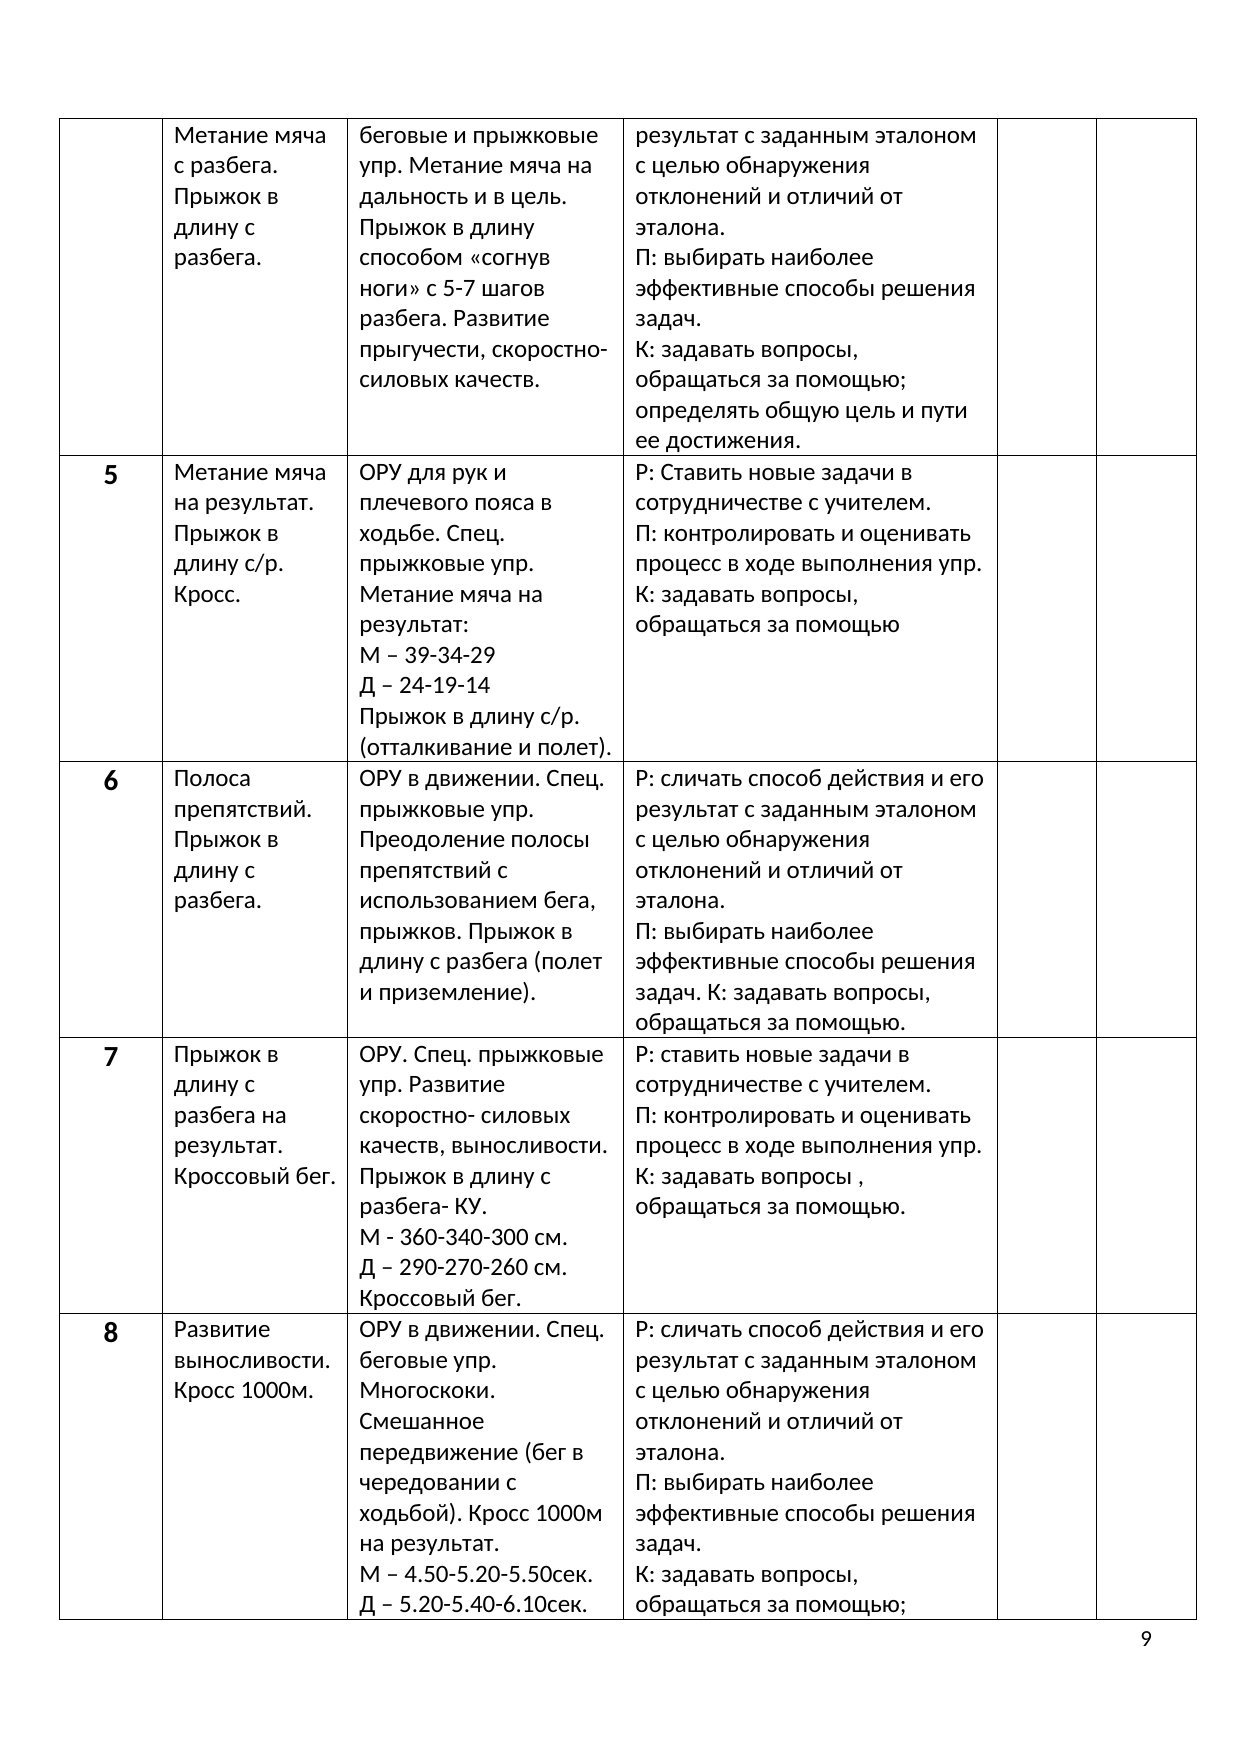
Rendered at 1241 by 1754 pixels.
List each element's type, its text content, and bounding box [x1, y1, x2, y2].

table_cell ОРУ в движении. Спец. прыжковые упр. Преодоление полосы препятствий с использованием бега, прыжков. Прыжок в длину с разбега (полет и приземление). [348, 762, 623, 1037]
table_cell [1097, 1038, 1196, 1313]
table_cell [1097, 456, 1196, 761]
table_cell [1097, 119, 1196, 455]
table_cell Р: сличать способ действия и его результат с заданным эталоном с целью обнаружения отклонений и отличий от эталона. П: выбирать наиболее эффективные способы решения задач. К: задавать вопросы, обращаться за помощью. [624, 762, 997, 1037]
table_cell 6 [60, 762, 162, 1037]
table_cell 4 [60, 119, 162, 455]
table_cell [1097, 762, 1196, 1037]
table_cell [624, 119, 997, 455]
table_cell Прыжок в длину с разбега на результат. Кроссовый бег. [163, 1038, 347, 1313]
table_cell ОРУ для рук и плечевого пояса в ходьбе. Спец. прыжковые упр. Метание мяча на результат: М – 39-34-29 Д – 24-19-14 Прыжок в длину с/р. (отталкивание и полет). [348, 456, 623, 761]
table_cell 7 [60, 1038, 162, 1313]
table_cell [998, 119, 1096, 455]
table_cell Полоса препятствий. Прыжок в длину с разбега. [163, 762, 347, 1037]
table_cell 5 [60, 456, 162, 761]
table_cell [998, 1038, 1096, 1313]
table_cell [998, 1314, 1096, 1619]
table_cell ОРУ. Спец. прыжковые упр. Развитие скоростно- силовых качеств, выносливости. Прыжок в длину с разбега- КУ. М - 360-340-300 см. Д – 290-270-260 см. Кроссовый бег. [348, 1038, 623, 1313]
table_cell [348, 1314, 623, 1619]
table_cell [998, 456, 1096, 761]
table_cell [998, 762, 1096, 1037]
table_cell Р: ставить новые задачи в сотрудничестве с учителем. П: контролировать и оценивать процесс в ходе выполнения упр. К: задавать вопросы , обращаться за помощью. [624, 1038, 997, 1313]
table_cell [163, 119, 347, 455]
table_cell Р: Ставить новые задачи в сотрудничестве с учителем. П: контролировать и оценивать процесс в ходе выполнения упр. К: задавать вопросы, обращаться за помощью [624, 456, 997, 761]
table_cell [624, 1314, 997, 1619]
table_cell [163, 1314, 347, 1619]
table_cell Метание мяча на результат. Прыжок в длину с/р. Кросс. [163, 456, 347, 761]
table_cell 8 [60, 1314, 162, 1619]
table_cell [1097, 1314, 1196, 1619]
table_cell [348, 119, 623, 455]
